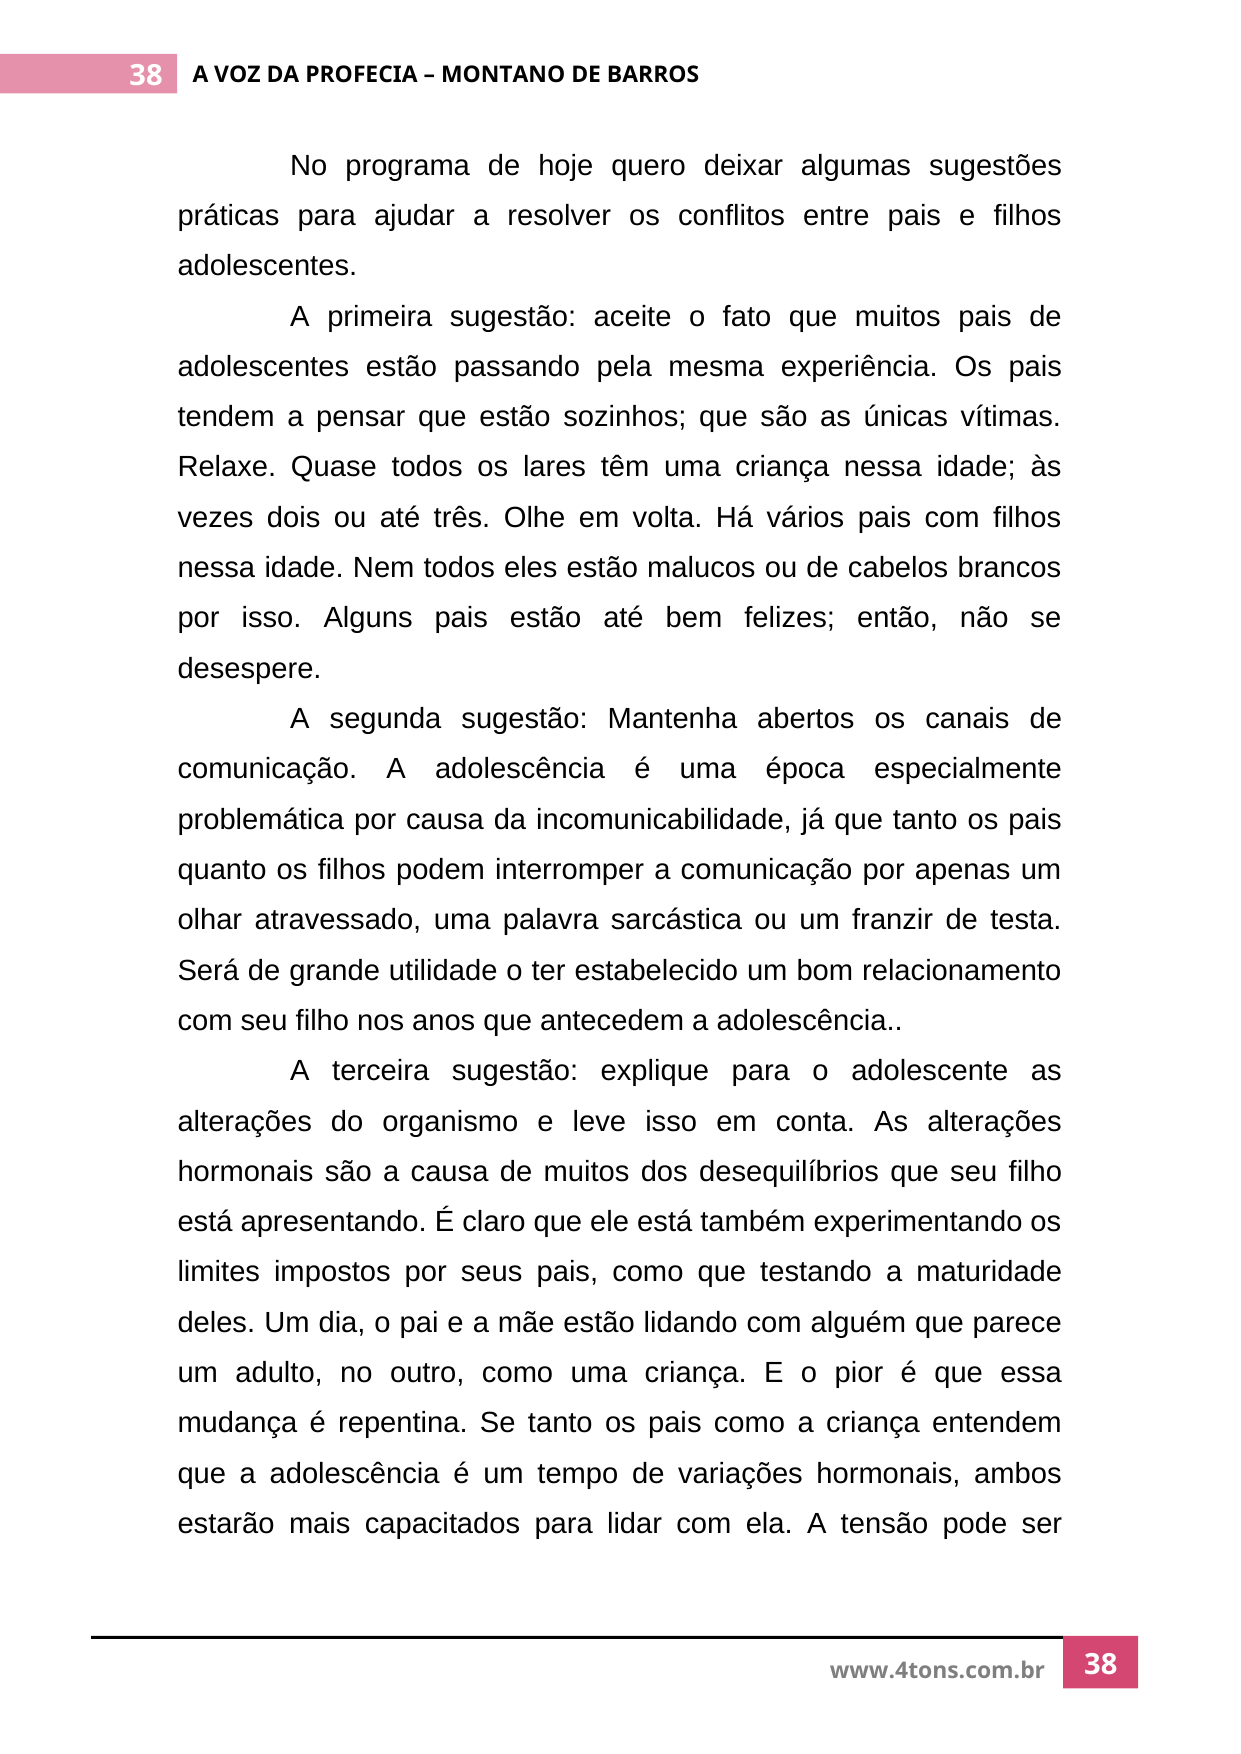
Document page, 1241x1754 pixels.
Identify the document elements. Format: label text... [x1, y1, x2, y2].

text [177, 1053, 1063, 1539]
text No programa de hoje quero deixar algumas sugestões práticas para ajudar a resolver os conflitos entre pais e filhos adolescentes. [177, 148, 1063, 282]
text A segunda sugestão: Mantenha abertos os canais de comunicação. A adolescência é uma época especialmente problemática por causa da incomunicabilidade, já que tanto os pais quanto os filhos podem interromper a comunicação por apenas um olhar atravessado, uma palavra sarcástica ou um franzir de testa. Será de grande utilidade o ter estabelecido um bom relacionamento com seu filho nos anos que antecedem a adolescência.. [177, 701, 1063, 1036]
text A primeira sugestão: aceite o fato que muitos pais de adolescentes estão passando pela mesma experiência. Os pais tendem a pensar que estão sozinhos; que são as únicas vítimas. Relaxe. Quase todos os lares têm uma criança nessa idade; às vezes dois ou até três. Olhe em volta. Há vários pais com filhos nessa idade. Nem todos eles estão malucos ou de cabelos brancos por isso. Alguns pais estão até bem felizes; então, não se desespere. [177, 298, 1063, 684]
